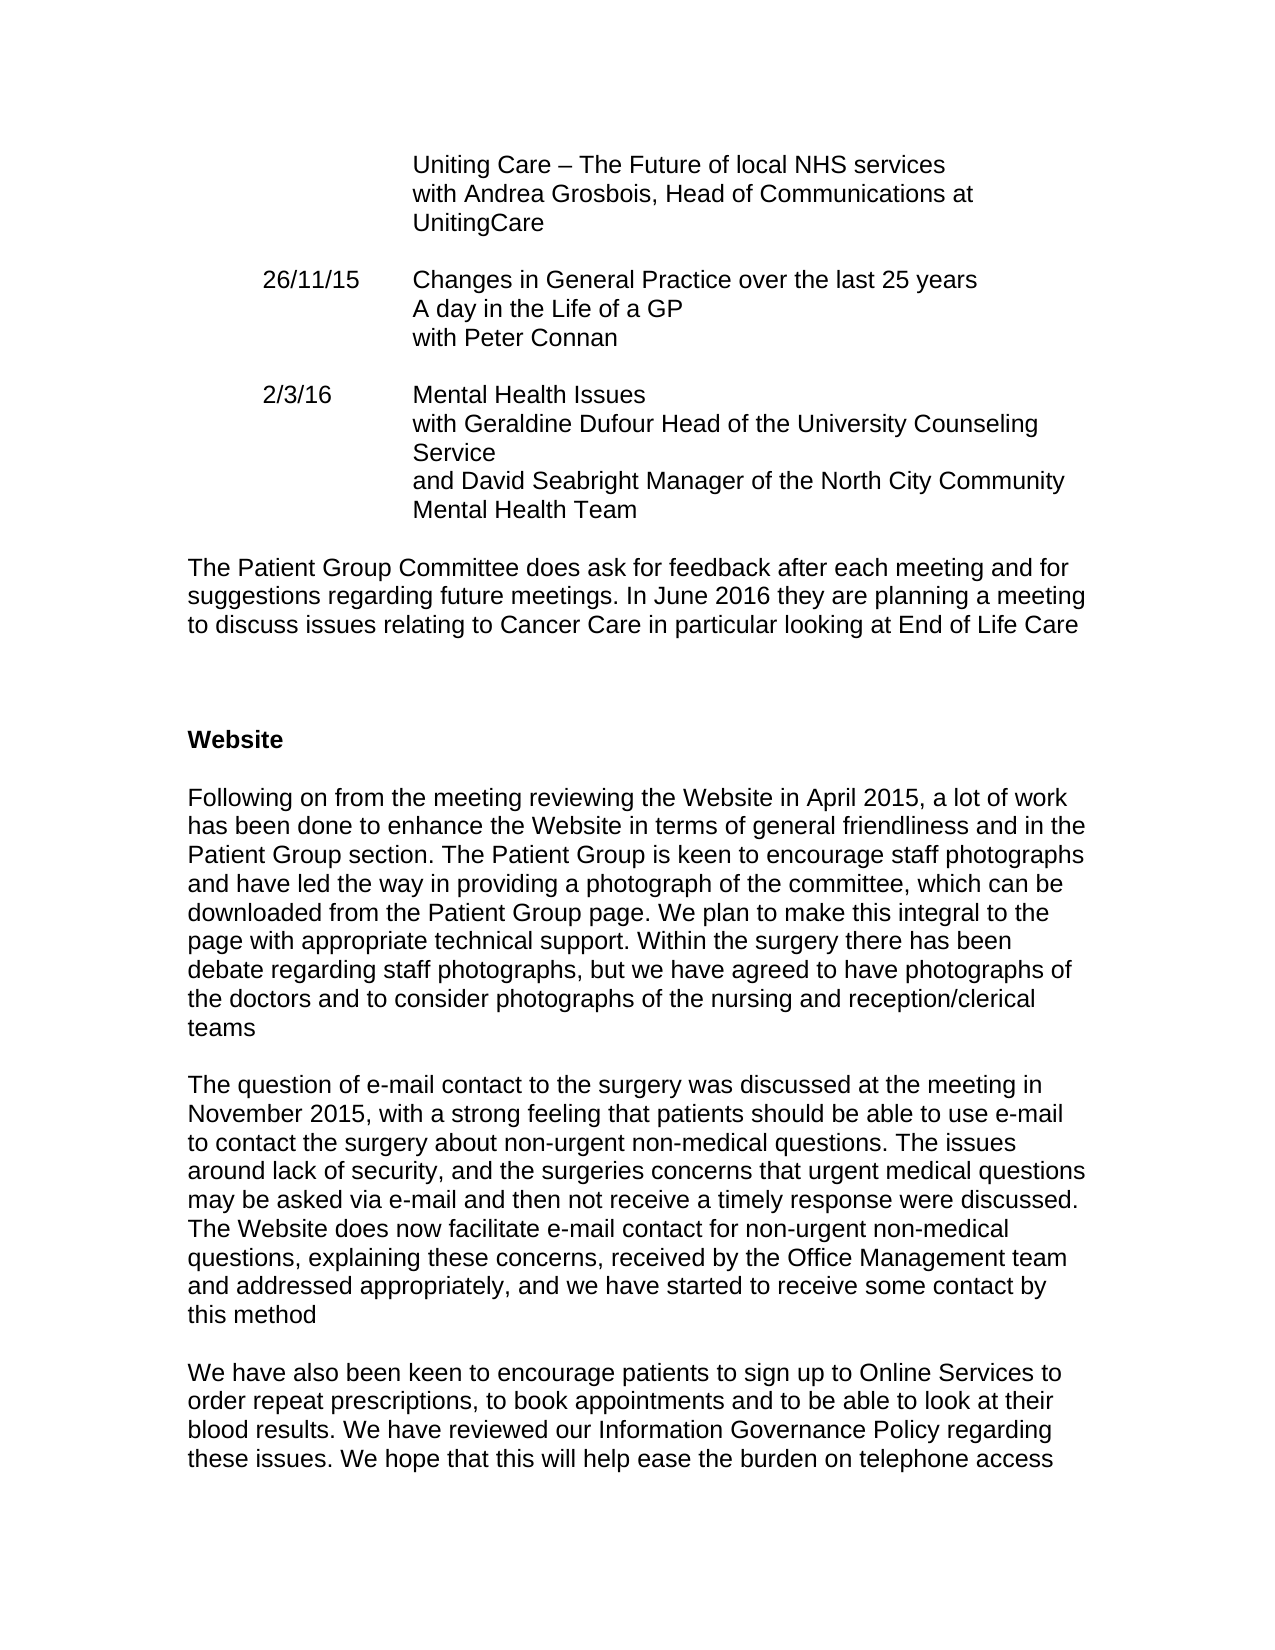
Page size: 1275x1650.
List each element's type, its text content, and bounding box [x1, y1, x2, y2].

text 2/3/16 Mental Health Issues [262, 380, 1087, 409]
text and David Seabright Manager of the North City Community Mental Health Team [412, 466, 1087, 524]
text with Andrea Grosbois, Head of Communications at UnitingCare [412, 179, 1087, 236]
text with Geraldine Dufour Head of the University Counseling Service [412, 409, 1087, 466]
text A day in the Life of a GP [412, 294, 1087, 322]
text Website [187, 725, 1087, 754]
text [187, 1357, 1087, 1472]
text Following on from the meeting reviewing the Website in April 2015, a lot of work has been done to enhance the Website in terms of general friendliness and in the Patient Group section. The Patient Group is keen to encourage staff photographs and have led the way in providing a photograph of the committee, which can be downloaded from the Patient Group page. We plan to make this integral to the page with appropriate technical support. Within the surgery there has been debate regarding staff photographs, but we have agreed to have photographs of the doctors and to consider photographs of the nursing and reception/clerical teams [187, 782, 1087, 1041]
text The question of e-mail contact to the surgery was discussed at the meeting in November 2015, with a strong feeling that patients should be able to use e-mail to contact the surgery about non-urgent non-medical questions. The issues around lack of security, and the surgeries concerns that urgent medical questions may be asked via e-mail and then not receive a timely response were discussed. The Website does now facilitate e-mail contact for non-urgent non-medical questions, explaining these concerns, received by the Office Management team and addressed appropriately, and we have started to receive some contact by this method [187, 1070, 1087, 1329]
text Uniting Care – The Future of local NHS services [412, 150, 1087, 179]
text The Patient Group Committee does ask for feedback after each meeting and for suggestions regarding future meetings. In June 2016 they are planning a meeting to discuss issues relating to Cancer Care in particular looking at End of Life Care [187, 552, 1087, 639]
text with Peter Connan [412, 322, 1087, 351]
text 26/11/15 Changes in General Practice over the last 25 years [262, 265, 1087, 294]
